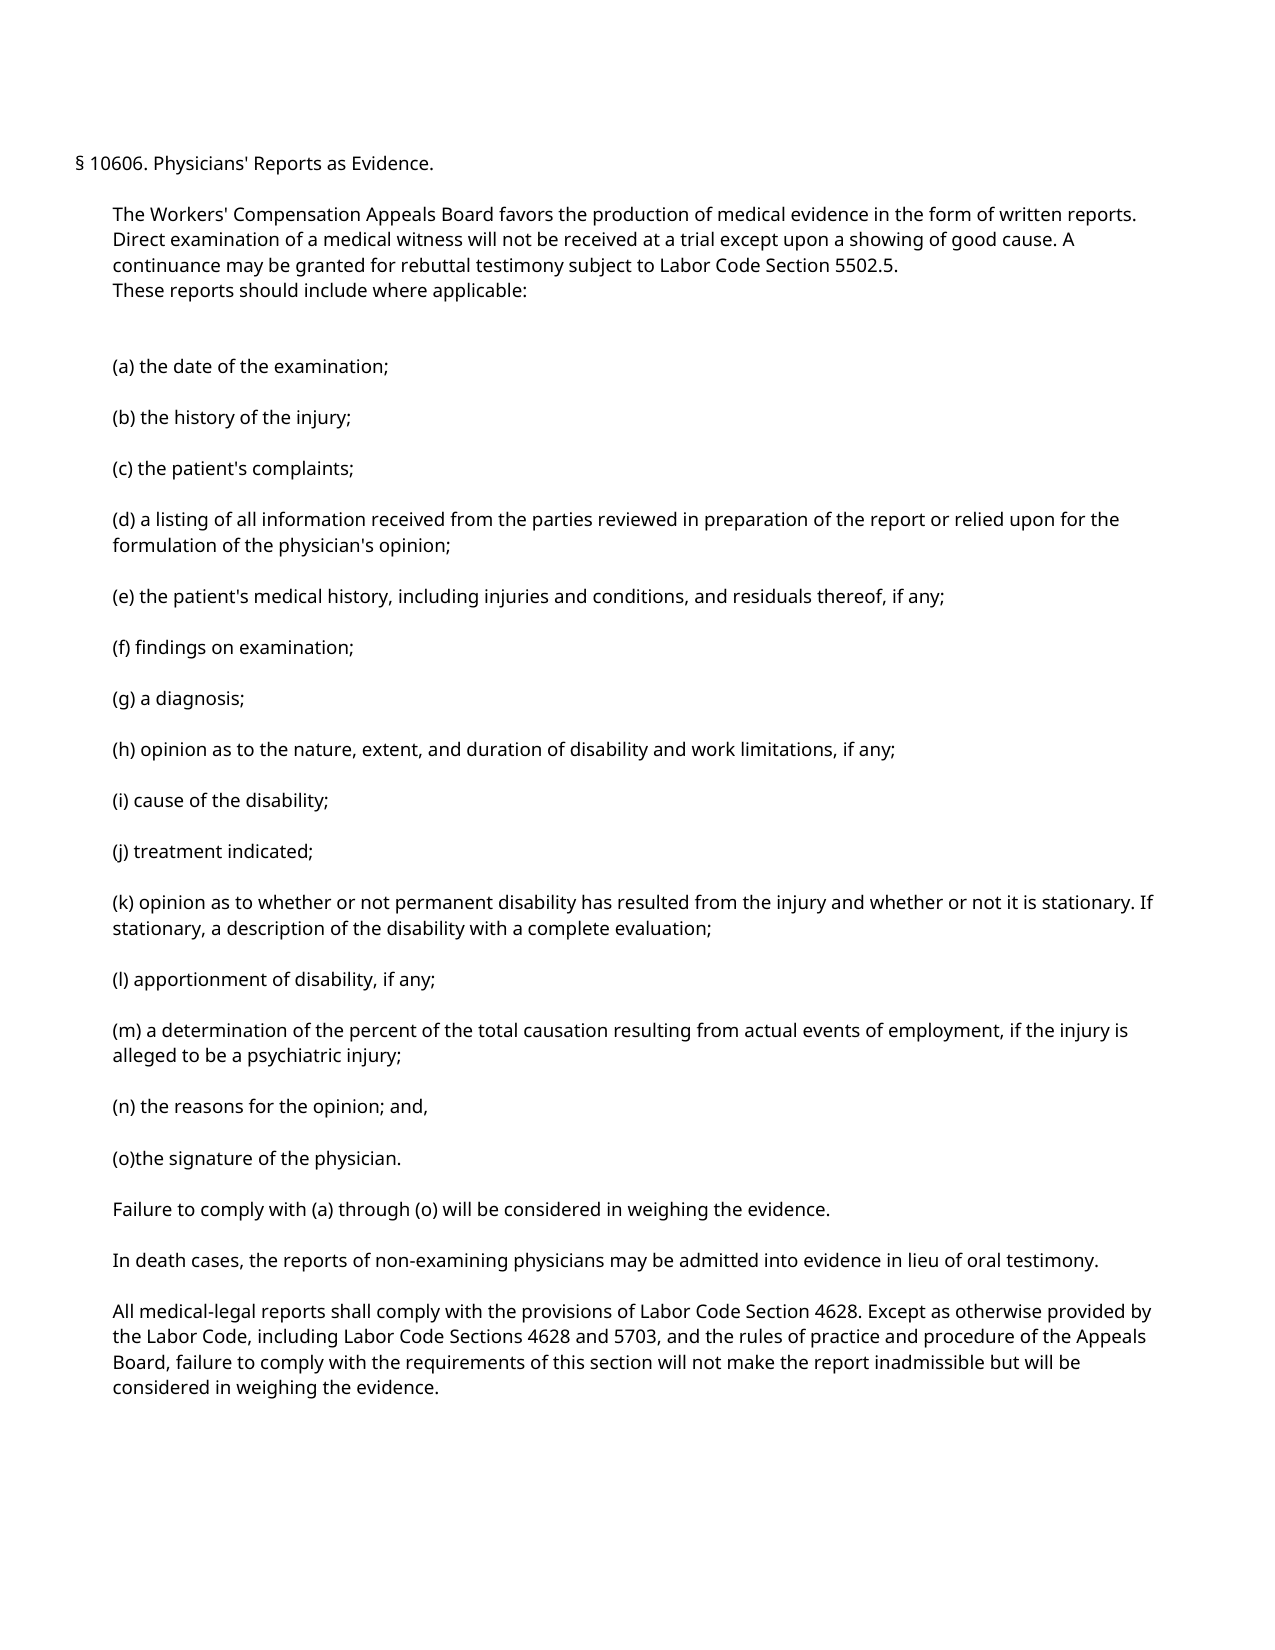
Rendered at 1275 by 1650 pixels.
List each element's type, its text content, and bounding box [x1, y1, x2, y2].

text The Workers' Compensation Appeals Board favors the production of medical evidence in the form of written reports. Direct examination of a medical witness will not be received at a trial except upon a showing of good cause. A continuance may be granted for rebuttal testimony subject to Labor Code Section 5502.5. These reports should include where applicable: [112, 176, 1162, 329]
subtitle § 10606. Physicians' Reports as Evidence. [75, 150, 1162, 176]
list (a) the date of the examination; (b) the history of the injury; (c) the patient's complaints; (d) a listing of all information received from the parties reviewed in preparation of the report or relied upon for the formulation of the physician's opinion; (e) the patient's medical history, including injuries and conditions, and residuals thereof, if any; (f) findings on examination; (g) a diagnosis; (h) opinion as to the nature, extent, and duration of disability and work limitations, if any; (i) cause of the disability; (j) treatment indicated; (k) opinion as to whether or not permanent disability has resulted from the injury and whether or not it is stationary. If stationary, a description of the disability with a complete evaluation; (l) apportionment of disability, if any; (m) a determination of the percent of the total causation resulting from actual events of employment, if the injury is alleged to be a psychiatric injury; (n) the reasons for the opinion; and, (o)the signature of the physician. Failure to comply with (a) through (o) will be considered in weighing the evidence. In death cases, the reports of non-examining physicians may be admitted into evidence in lieu of oral testimony. All medical-legal reports shall comply with the provisions of Labor Code Section 4628. Except as otherwise provided by the Labor Code, including Labor Code Sections 4628 and 5703, and the rules of practice and procedure of the Appeals Board, failure to comply with the requirements of this section will not make the report inadmissible but will be considered in weighing the evidence. [112, 354, 1162, 1426]
